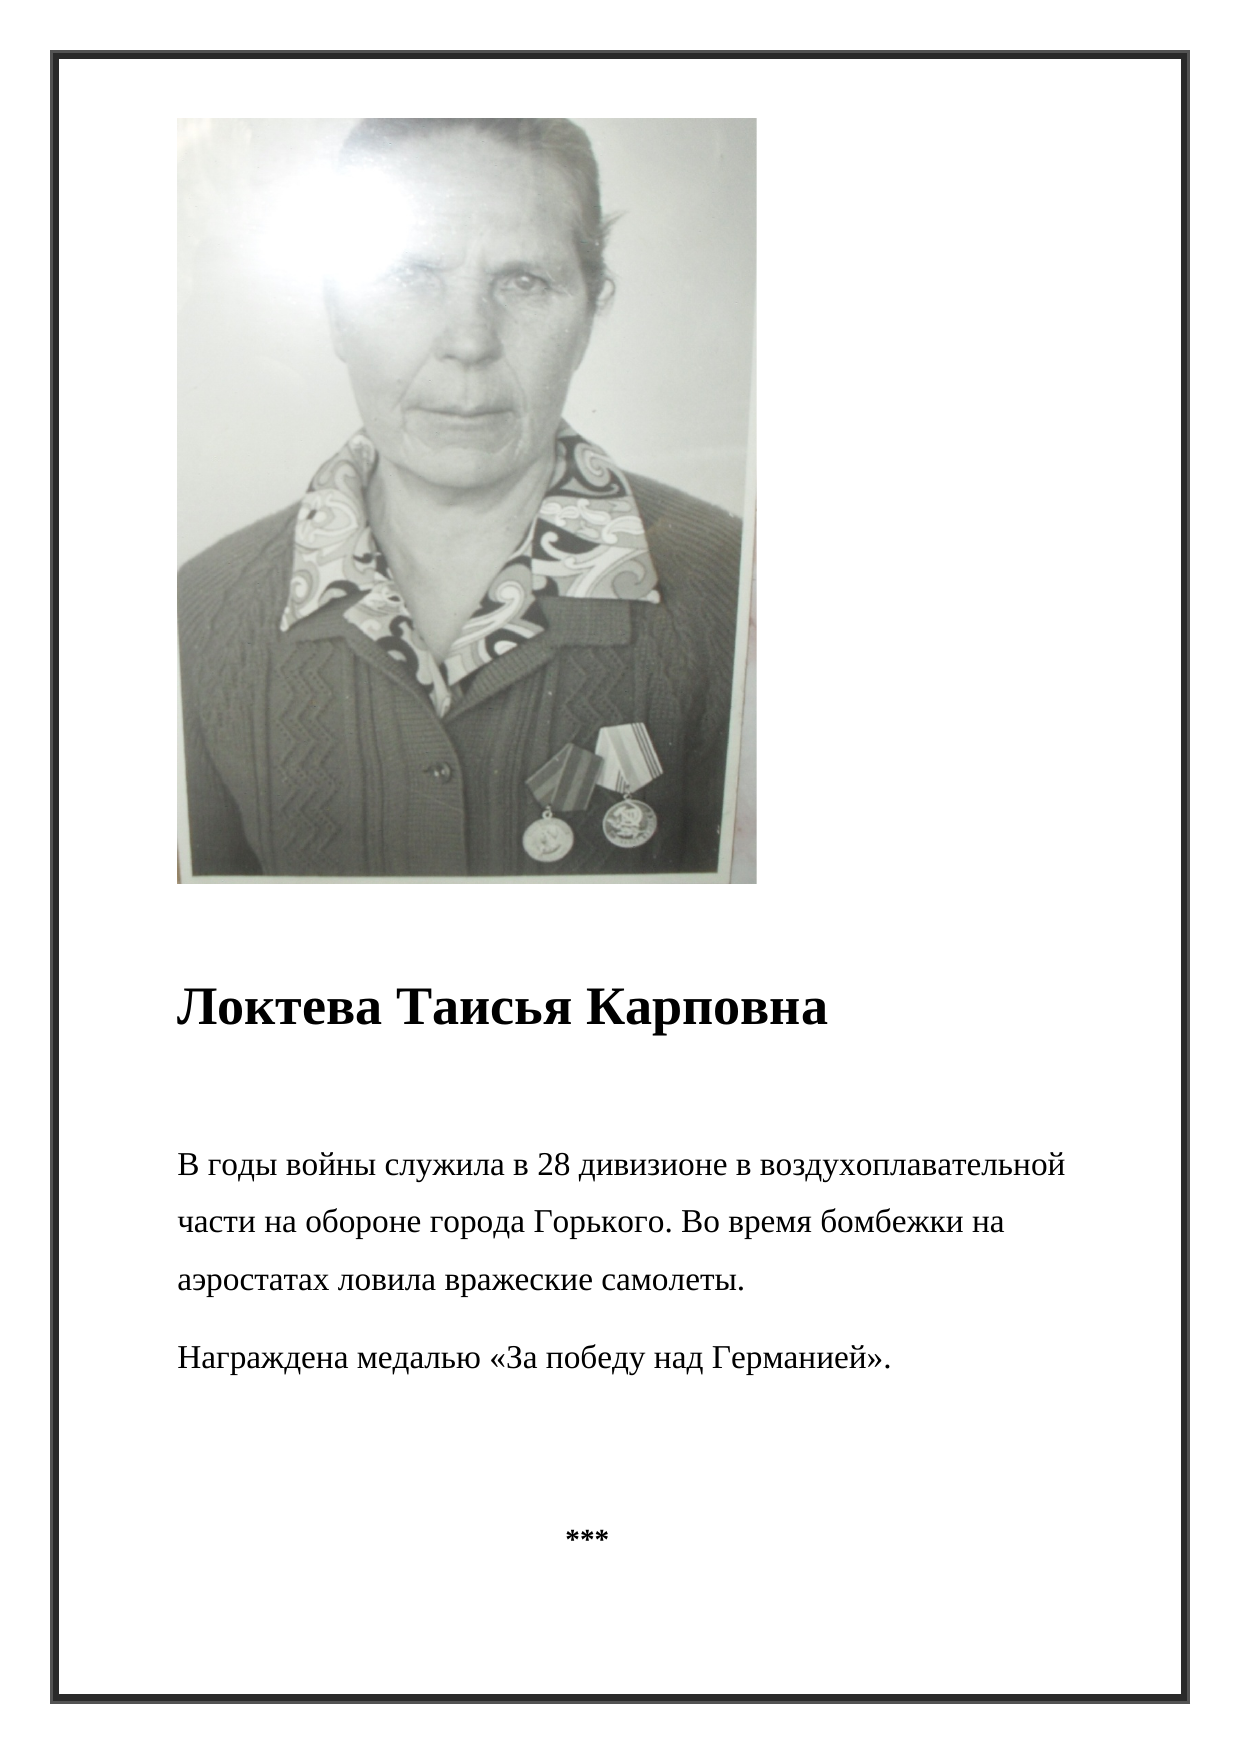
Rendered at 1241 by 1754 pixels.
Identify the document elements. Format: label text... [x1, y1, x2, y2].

picture [177, 118, 757, 884]
text *** [177, 1522, 1152, 1556]
text Локтева Таисья Карповна [177, 973, 1152, 1036]
text Награждена медалью «За победу над Германией». [177, 1338, 1152, 1376]
text В годы войны служила в 28 дивизионе в воздухоплавательной части на обороне города Горького. Во время бомбежки на аэростатах ловила вражеские самолеты. [177, 1144, 1152, 1298]
